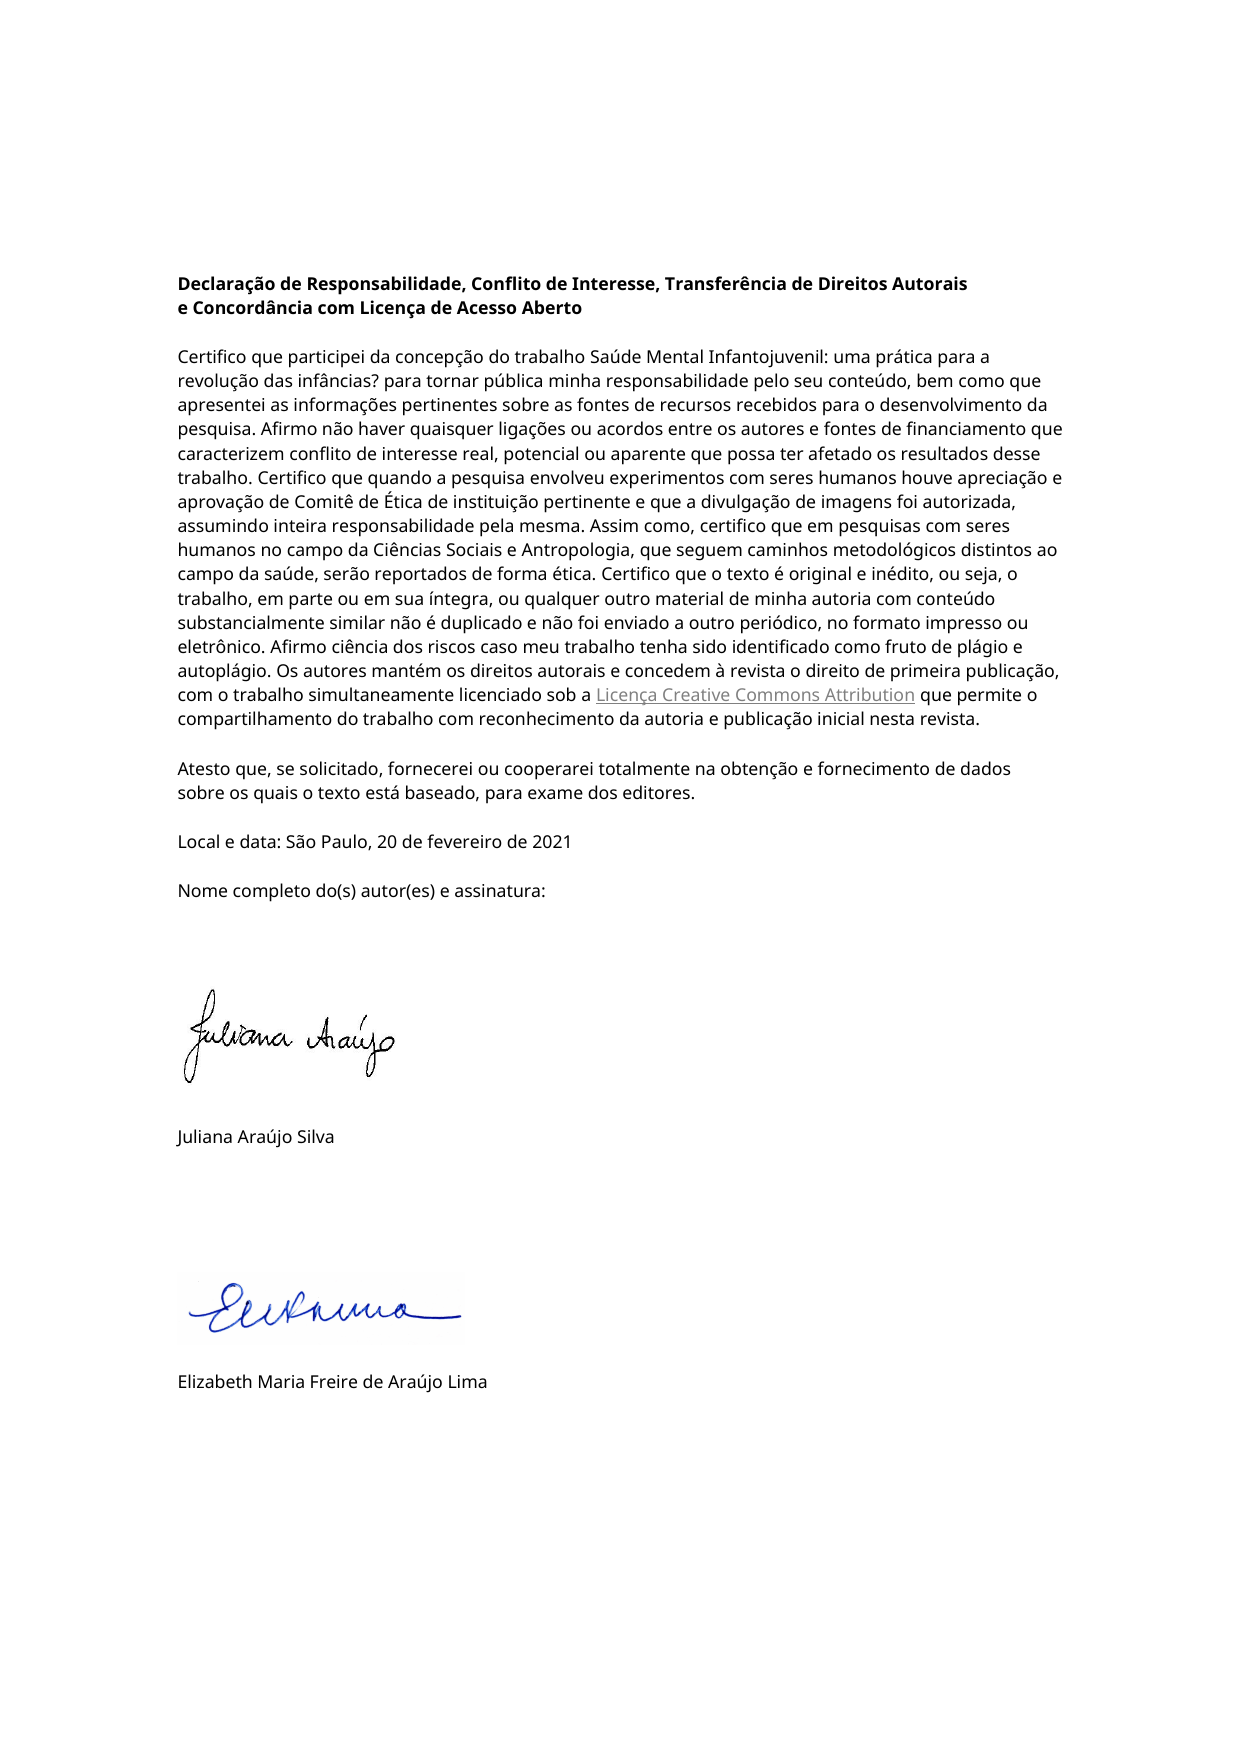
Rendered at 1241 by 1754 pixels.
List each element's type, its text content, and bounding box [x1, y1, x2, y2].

picture [177, 976, 403, 1100]
text Certifico que participei da concepção do trabalho Saúde Mental Infantojuvenil: uma prática para a revolução das infâncias? para tornar pública minha responsabilidade pelo seu conteúdo, bem como que apresentei as informações pertinentes sobre as fontes de recursos recebidos para o desenvolvimento da pesquisa. Afirmo não haver quaisquer ligações ou acordos entre os autores e fontes de financiamento que caracterizem conflito de interesse real, potencial ou aparente que possa ter afetado os resultados desse trabalho. Certifico que quando a pesquisa envolveu experimentos com seres humanos houve apreciação e aprovação de Comitê de Ética de instituição pertinente e que a divulgação de imagens foi autorizada, assumindo inteira responsabilidade pela mesma. Assim como, certifico que em pesquisas com seres humanos no campo da Ciências Sociais e Antropologia, que seguem caminhos metodológicos distintos ao campo da saúde, serão reportados de forma ética. Certifico que o texto é original e inédito, ou seja, o trabalho, em parte ou em sua íntegra, ou qualquer outro material de minha autoria com conteúdo substancialmente similar não é duplicado e não foi enviado a outro periódico, no formato impresso ou eletrônico. Afirmo ciência dos riscos caso meu trabalho tenha sido identificado como fruto de plágio e autoplágio. Os autores mantém os direitos autorais e concedem à revista o direito de primeira publicação, com o trabalho simultaneamente licenciado sob a Licença Creative Commons Attribution que permite o compartilhamento do trabalho com reconhecimento da autoria e publicação inicial nesta revista. [177, 344, 1063, 731]
text Juliana Araújo Silva [177, 1125, 1063, 1149]
text Nome completo do(s) autor(es) e assinatura: [177, 878, 1063, 903]
text Declaração de Responsabilidade, Conflito de Interesse, Transferência de Direitos Autorais e Concordância com Licença de Acesso Aberto [177, 271, 1063, 319]
text Elizabeth Maria Freire de Araújo Lima [177, 1369, 1063, 1394]
text Local e data: São Paulo, 20 de fevereiro de 2021 [177, 829, 1063, 853]
picture [177, 1272, 466, 1345]
text Atesto que, se solicitado, fornecerei ou cooperarei totalmente na obtenção e fornecimento de dados sobre os quais o texto está baseado, para exame dos editores. [177, 756, 1063, 804]
